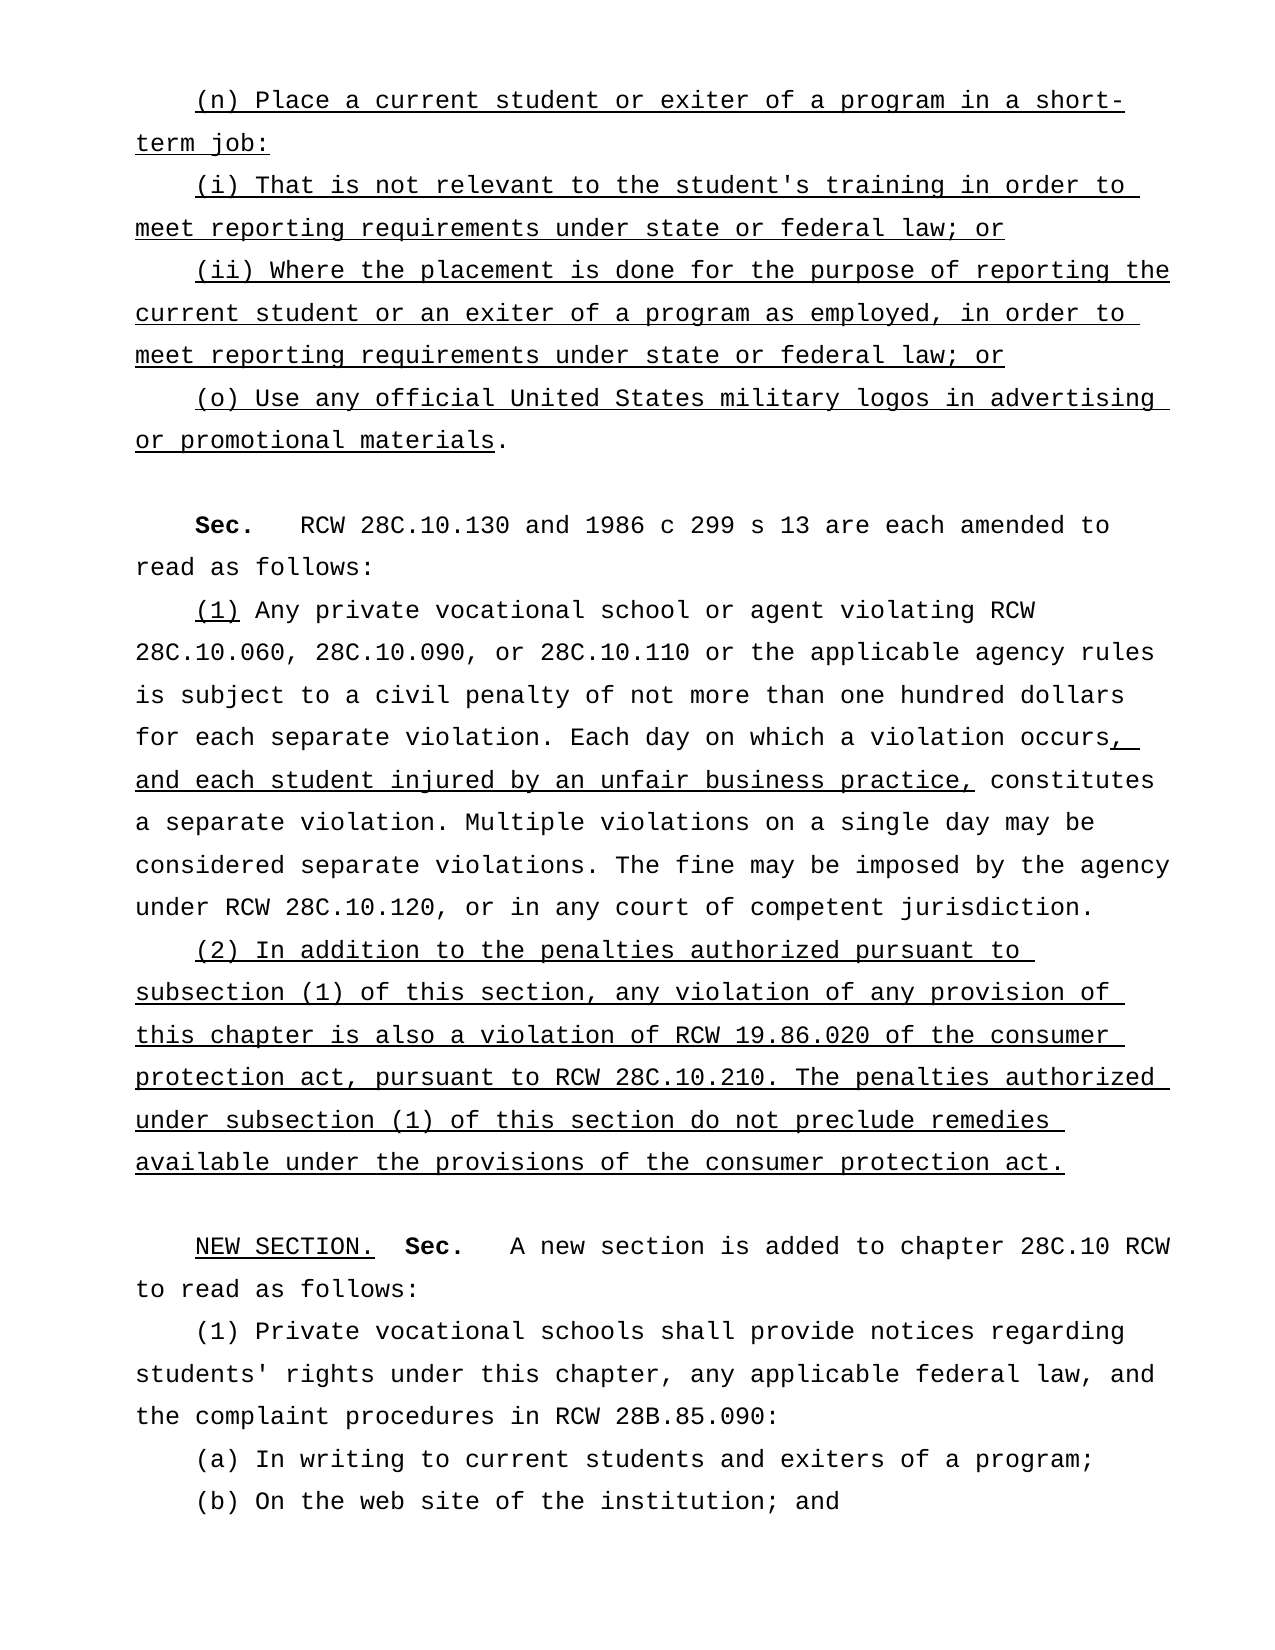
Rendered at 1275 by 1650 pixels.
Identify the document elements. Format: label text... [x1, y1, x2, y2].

text Sec. RCW 28C.10.130 and 1986 c 299 s 13 are each amended to read as follows: [135, 499, 1170, 584]
text (ii) Where the placement is done for the purpose of reporting the current student or an exiter of a program as employed, in order to meet reporting requirements under state or federal law; or [135, 245, 1170, 372]
text (a) In writing to current students and exiters of a program; [135, 1433, 1170, 1476]
text (b) On the web site of the institution; and [135, 1476, 1170, 1518]
text (o) Use any official United States military logos in advertising or promotional materials. [135, 372, 1170, 457]
text (1) Any private vocational school or agent violating RCW 28C.10.060, 28C.10.090, or 28C.10.110 or the applicable agency rules is subject to a civil penalty of not more than one hundred dollars for each separate violation. Each day on which a violation occurs, and each student injured by an unfair business practice, constitutes a separate violation. Multiple violations on a single day may be considered separate violations. The fine may be imposed by the agency under RCW 28C.10.120, or in any court of competent jurisdiction. [135, 584, 1170, 924]
text (2) In addition to the penalties authorized pursuant to subsection (1) of this section, any violation of any provision of this chapter is also a violation of RCW 19.86.020 of the consumer protection act, pursuant to RCW 28C.10.210. The penalties authorized under subsection (1) of this section do not preclude remedies available under the provisions of the consumer protection act. [135, 924, 1170, 1088]
text NEW SECTION. Sec. A new section is added to chapter 28C.10 RCW to read as follows: [135, 1221, 1170, 1306]
text (1) Private vocational schools shall provide notices regarding students' rights under this chapter, any applicable federal law, and the complaint procedures in RCW 28B.85.090: [135, 1306, 1170, 1433]
text (n) Place a current student or exiter of a program in a short-term job: [135, 75, 1170, 160]
text (i) That is not relevant to the student's training in order to meet reporting requirements under state or federal law; or [135, 160, 1170, 245]
text (2) In addition to the penalties authorized pursuant to subsection (1) of this section, any violation of any provision of this chapter is also a violation of RCW 19.86.020 of the consumer protection act, pursuant to RCW 28C.10.210. The penalties authorized under subsection (1) of this section do not preclude remedies available under the provisions of the consumer protection act. [135, 1090, 1170, 1179]
